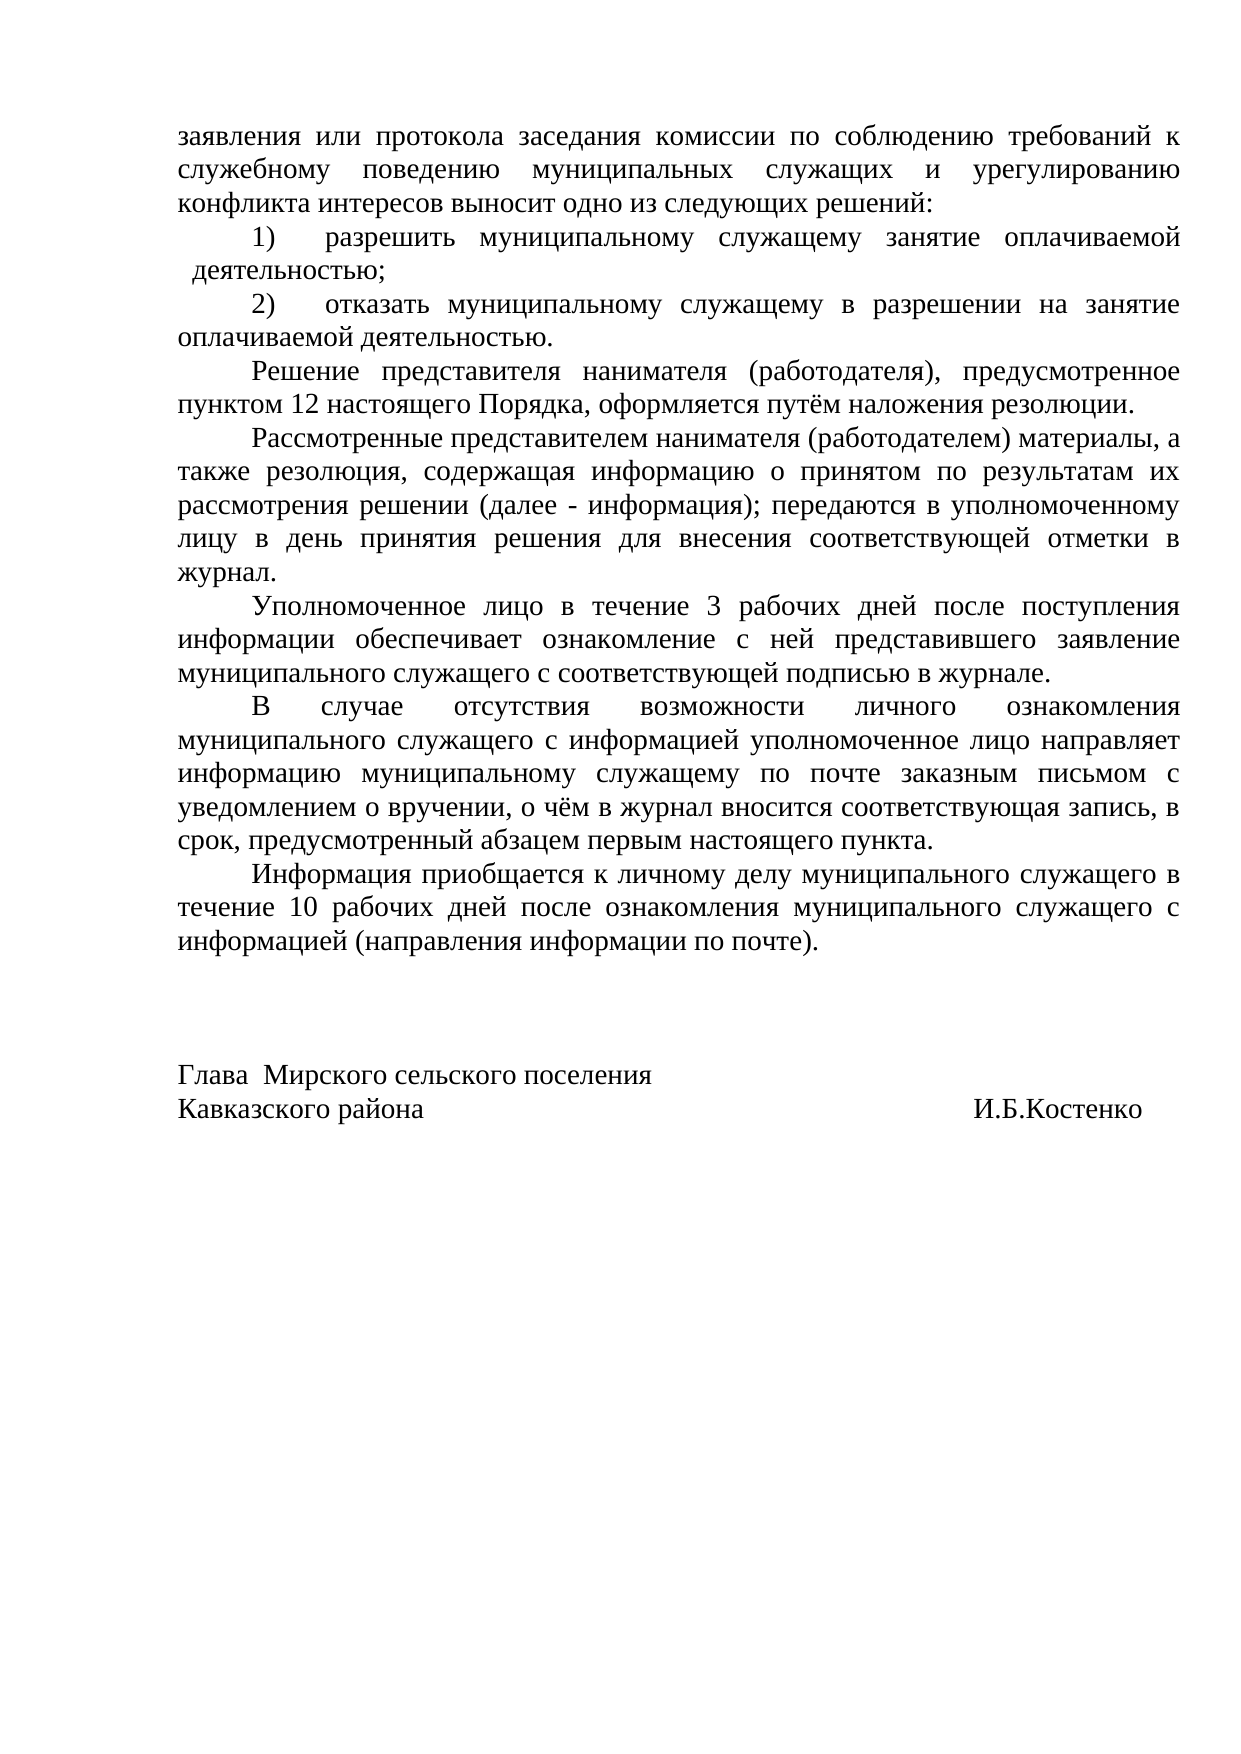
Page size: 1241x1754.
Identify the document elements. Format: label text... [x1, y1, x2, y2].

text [177, 118, 1181, 219]
text Рассмотренные представителем нанимателя (работодателем) материалы, а также резолюция, содержащая информацию о принятом по результатам их рассмотрения решении (далее - информация); передаются в уполномоченному лицу в день принятия решения для внесения соответствующей отметки в журнал. [177, 420, 1181, 588]
text В случае отсутствия возможности личного ознакомления муниципального служащего с информацией уполномоченное лицо направляет информацию муниципальному служащему по почте заказным письмом с уведомлением о вручении, о чём в журнал вносится соответствующая запись, в срок, предусмотренный абзацем первым настоящего пункта. [177, 688, 1181, 856]
text Информация приобщается к личному делу муниципального служащего в течение 10 рабочих дней после ознакомления муниципального служащего с информацией (направления информации по почте). [177, 856, 1181, 957]
text Глава Мирского сельского поселения [177, 1057, 1240, 1091]
text Кавказского района И.Б.Костенко [177, 1091, 1181, 1124]
list отказать муниципальному служащему в разрешении на занятие оплачиваемой деятельностью. [177, 286, 1181, 353]
text Уполномоченное лицо в течение 3 рабочих дней после поступления информации обеспечивает ознакомление с ней представившего заявление муниципального служащего с соответствующей подписью в журнале. [177, 588, 1181, 688]
text Решение представителя нанимателя (работодателя), предусмотренное пунктом 12 настоящего Порядка, оформляется путём наложения резолюции. [177, 353, 1181, 420]
list разрешить муниципальному служащему занятие оплачиваемой деятельностью; [192, 219, 1181, 286]
